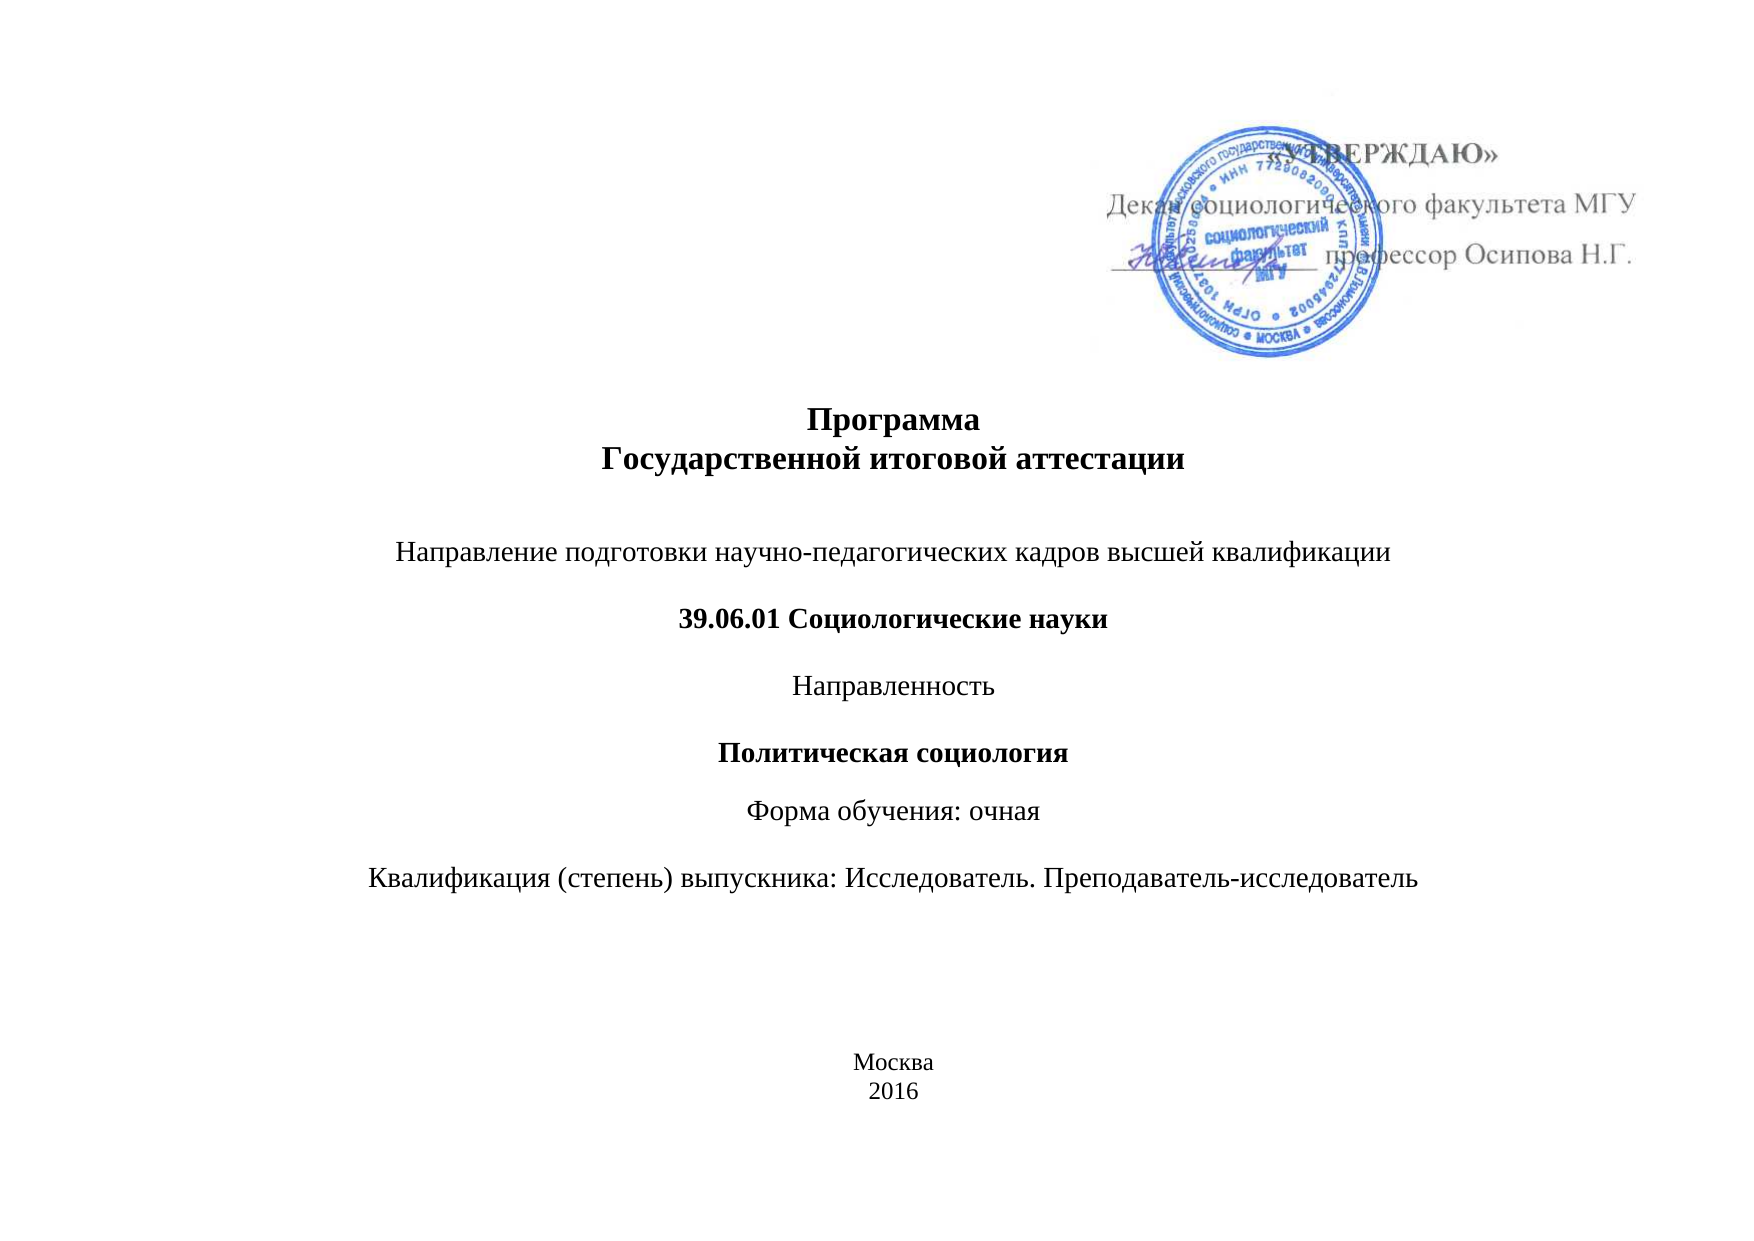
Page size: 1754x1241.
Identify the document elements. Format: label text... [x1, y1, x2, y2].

text Квалификация (степень) выпускника: Исследователь. Преподаватель-исследователь [118, 861, 1668, 894]
text Направленность [118, 668, 1668, 701]
text Форма обучения: очная [118, 793, 1668, 827]
picture [1090, 88, 1658, 381]
text 2016 [118, 1076, 1668, 1105]
table_header [860, 89, 1668, 399]
text Государственной итоговой аттестации [118, 438, 1668, 476]
text Направление подготовки научно-педагогических кадров высшей квалификации [118, 534, 1668, 567]
text Политическая социология [118, 735, 1668, 768]
text Программа [118, 399, 1668, 438]
text Москва [118, 1047, 1668, 1076]
text 39.06.01 Социологические науки [118, 601, 1668, 634]
